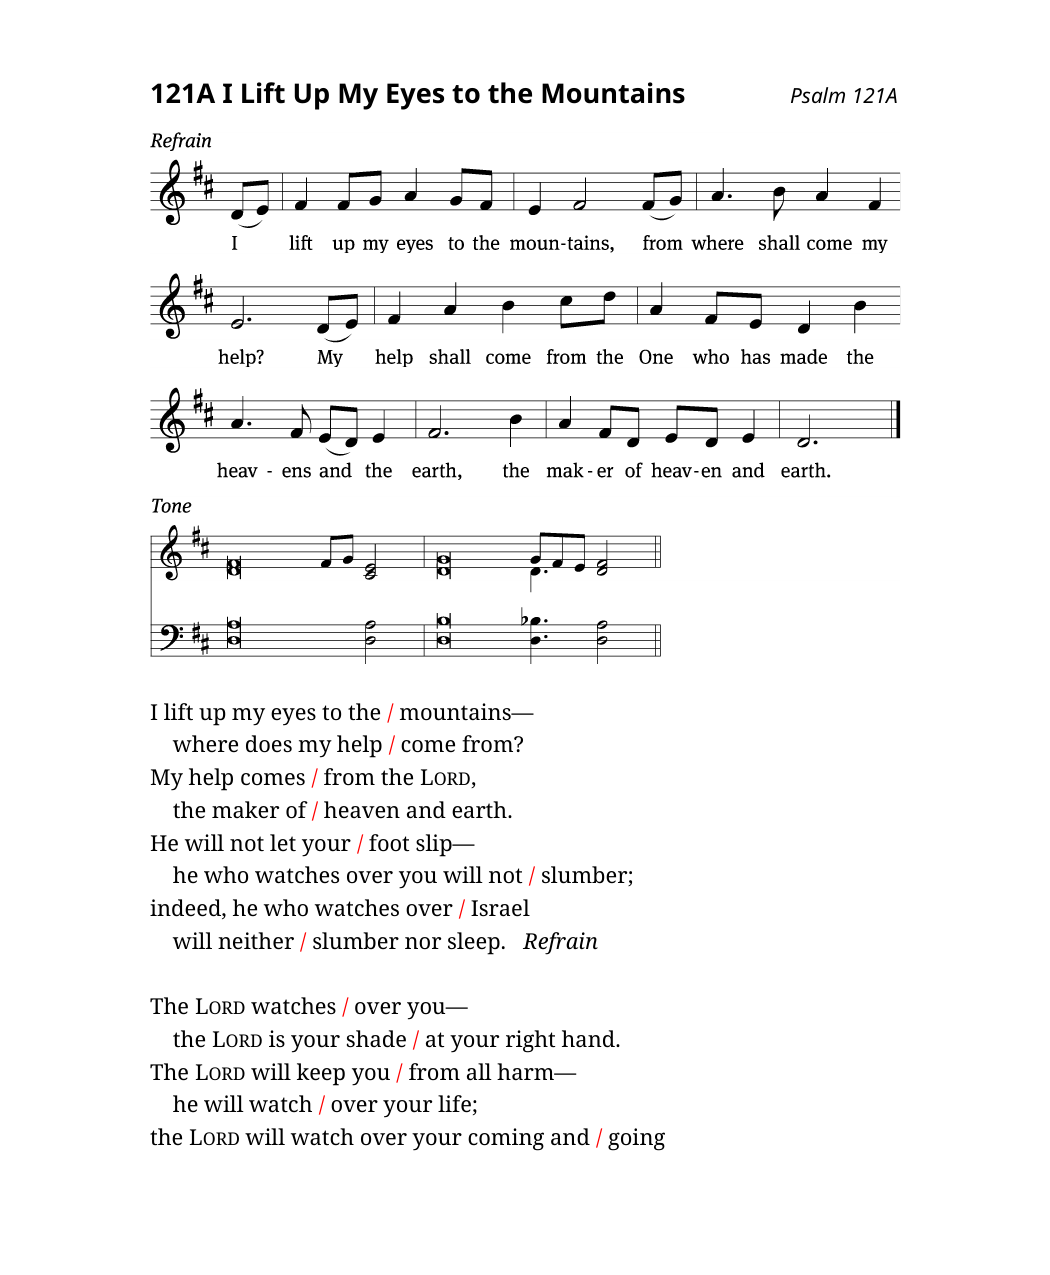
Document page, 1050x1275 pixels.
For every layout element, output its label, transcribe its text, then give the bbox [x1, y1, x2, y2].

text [150, 991, 900, 1152]
picture [150, 132, 901, 664]
text 121A I Lift Up My Eyes to the Mountains Psalm 121A [150, 75, 900, 112]
text I lift up my eyes to the / mountains— where does my help / come from? My help comes / from the Lord, the maker of / heaven and earth. He will not let your / foot slip— he who watches over you will not / slumber; indeed, he who watches over / Israel will neither / slumber nor sleep. Refrain [150, 697, 900, 956]
